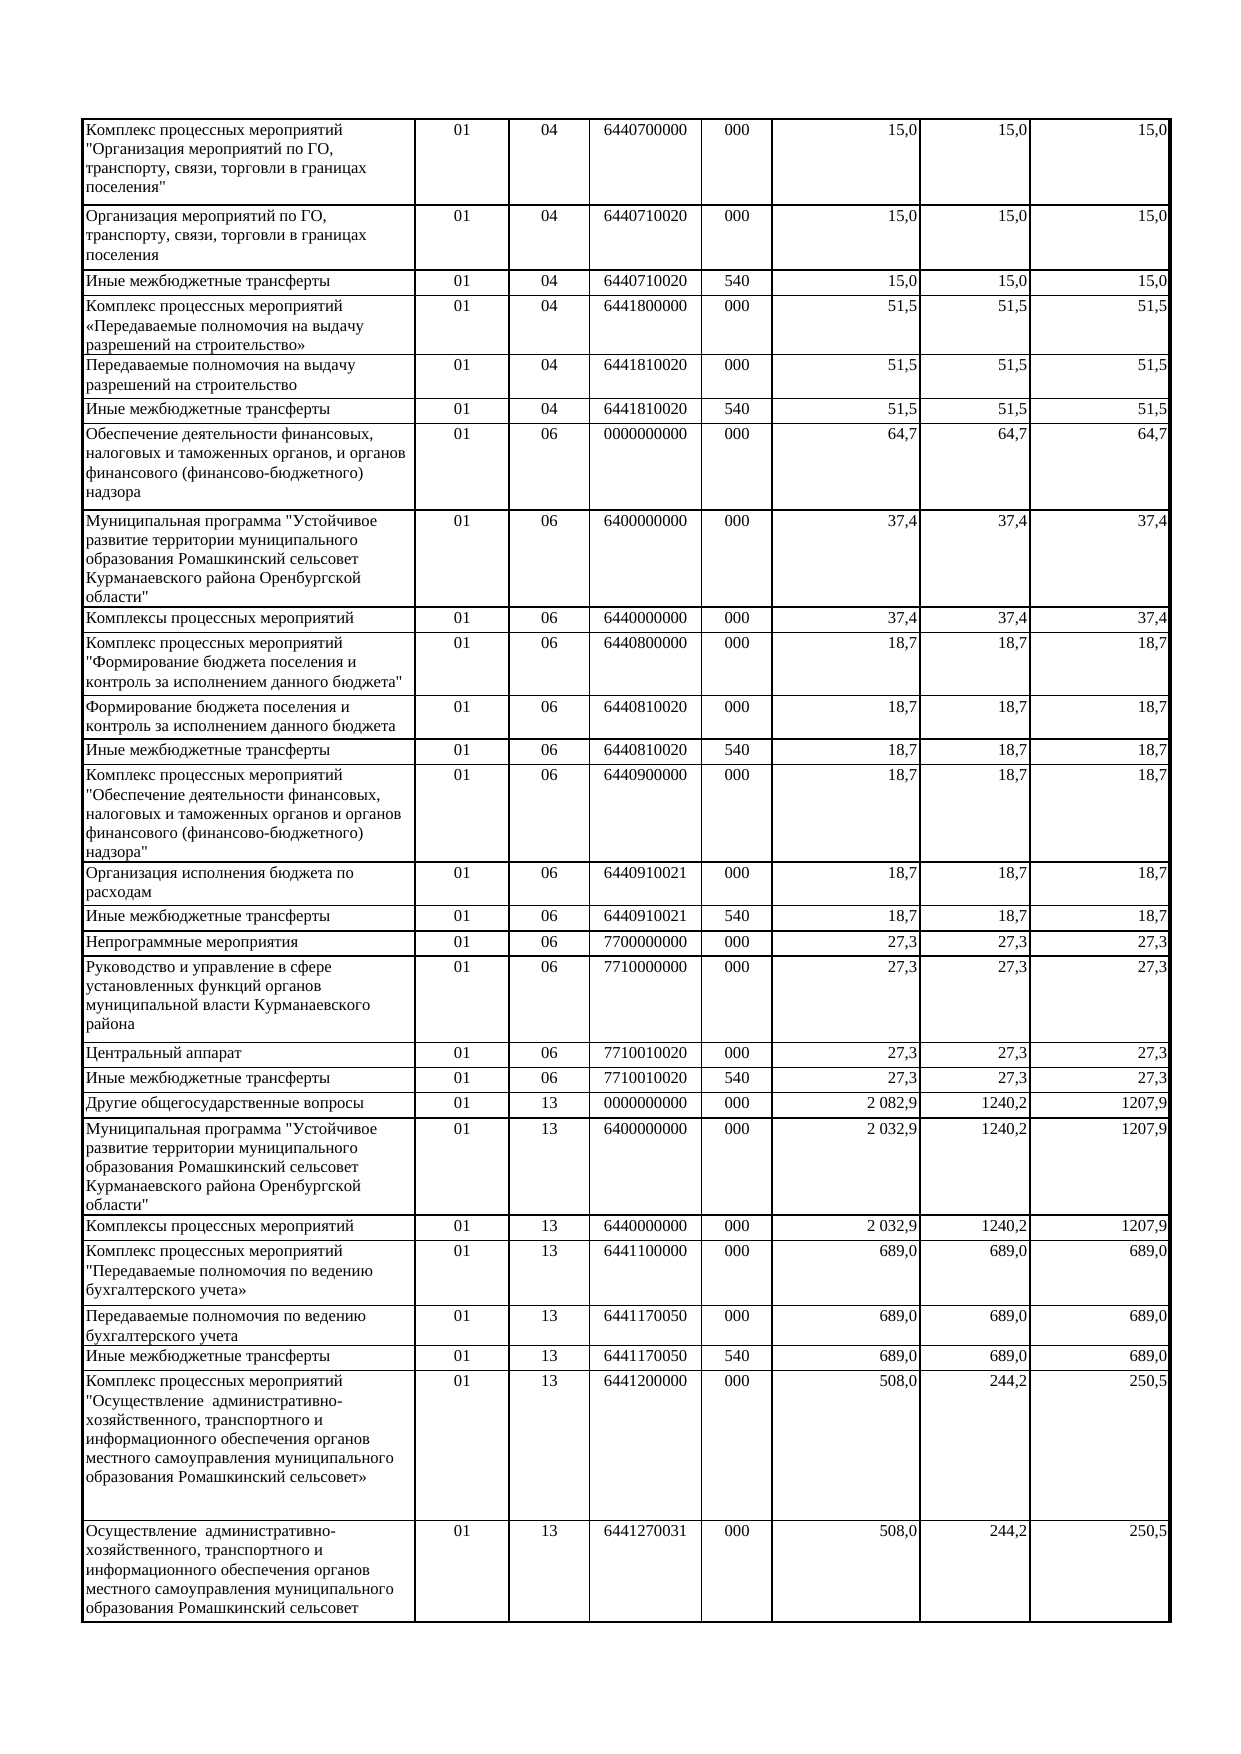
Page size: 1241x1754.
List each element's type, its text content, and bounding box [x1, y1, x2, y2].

table_cell 6441270031 [590, 1521, 701, 1621]
table_cell 06 [510, 740, 589, 763]
table_cell 01 [416, 1216, 508, 1239]
table_cell 01 [416, 608, 508, 631]
table_cell 01 [416, 1043, 508, 1067]
table_cell 508,0 [773, 1521, 919, 1621]
table_cell 7700000000 [590, 932, 701, 955]
table_cell 01 [416, 696, 508, 738]
table_cell 000 [702, 355, 771, 397]
table_cell 18,7 [773, 906, 919, 930]
table_cell 51,5 [773, 355, 919, 397]
table_cell 244,2 [921, 1521, 1029, 1621]
table_cell Иные межбюджетные трансферты [84, 740, 414, 763]
table_cell Организация мероприятий по ГО, транспорту, связи, торговли в границах поселения [84, 206, 414, 269]
table_cell 6440000000 [590, 1216, 701, 1239]
table_cell 06 [510, 765, 589, 861]
table_cell 540 [702, 906, 771, 930]
table_cell 6441810020 [590, 399, 701, 423]
table_cell 01 [416, 1119, 508, 1214]
table_cell 18,7 [773, 863, 919, 905]
table_cell 000 [702, 608, 771, 631]
table_cell 01 [416, 1241, 508, 1304]
table_cell 15,0 [1031, 120, 1168, 204]
table_cell 000 [702, 511, 771, 606]
table_cell 27,3 [921, 957, 1029, 1041]
table_cell 04 [510, 120, 589, 204]
table_cell Руководство и управление в сфере установленных функций органов муниципальной власти Курманаевского района [84, 957, 414, 1041]
table_cell 06 [510, 696, 589, 738]
table_cell 7710010020 [590, 1068, 701, 1092]
table_cell 27,3 [1031, 1068, 1168, 1092]
table_cell 13 [510, 1371, 589, 1519]
table_cell Центральный аппарат [84, 1043, 414, 1067]
table_cell 689,0 [773, 1346, 919, 1370]
table_cell 01 [416, 863, 508, 905]
table_cell 15,0 [1031, 206, 1168, 269]
table_cell 2 032,9 [773, 1119, 919, 1214]
table_cell 13 [510, 1346, 589, 1370]
table_cell Комплекс процессных мероприятий "Организация мероприятий по ГО, транспорту, связи, торговли в границах поселения" [84, 120, 414, 204]
table_cell 000 [702, 424, 771, 509]
table_cell 01 [416, 740, 508, 763]
table_cell 689,0 [921, 1306, 1029, 1344]
table_cell 000 [702, 696, 771, 738]
table_cell 01 [416, 1306, 508, 1344]
table_cell 000 [702, 1521, 771, 1621]
table_cell 000 [702, 633, 771, 695]
table_cell 6400000000 [590, 1119, 701, 1214]
table_cell 06 [510, 906, 589, 930]
table_cell 1207,9 [1031, 1093, 1168, 1117]
table_cell 6441100000 [590, 1241, 701, 1304]
table_cell 06 [510, 1068, 589, 1092]
table_cell Иные межбюджетные трансферты [84, 906, 414, 930]
table_cell Передаваемые полномочия по ведению бухгалтерского учета [84, 1306, 414, 1344]
table_cell 13 [510, 1241, 589, 1304]
table_cell 15,0 [773, 271, 919, 294]
table_cell 06 [510, 1043, 589, 1067]
table_cell Непрограммные мероприятия [84, 932, 414, 955]
table_cell 01 [416, 1521, 508, 1621]
table_cell 2 082,9 [773, 1093, 919, 1117]
table_cell 1207,9 [1031, 1216, 1168, 1239]
table_cell 64,7 [921, 424, 1029, 509]
table_cell 689,0 [1031, 1306, 1168, 1344]
table_cell 000 [702, 1119, 771, 1214]
table_cell 27,3 [773, 957, 919, 1041]
table_cell 37,4 [921, 511, 1029, 606]
table_cell 6441810020 [590, 355, 701, 397]
table_cell 51,5 [1031, 399, 1168, 423]
table_cell 27,3 [773, 932, 919, 955]
table_cell 13 [510, 1119, 589, 1214]
table_cell 27,3 [921, 932, 1029, 955]
table_cell 000 [702, 296, 771, 354]
table_cell 7710010020 [590, 1043, 701, 1067]
table_cell Комплекс процессных мероприятий "Обеспечение деятельности финансовых, налоговых и таможенных органов и органов финансового (финансово-бюджетного) надзора" [84, 765, 414, 861]
table_cell 18,7 [921, 765, 1029, 861]
table_cell 1240,2 [921, 1119, 1029, 1214]
table_cell 6440910021 [590, 863, 701, 905]
table_cell Комплексы процессных мероприятий [84, 608, 414, 631]
table_cell 000 [702, 206, 771, 269]
table_cell 6440810020 [590, 740, 701, 763]
table_cell 508,0 [773, 1371, 919, 1519]
table_cell 51,5 [921, 296, 1029, 354]
table_cell 13 [510, 1521, 589, 1621]
table_cell 18,7 [773, 765, 919, 861]
table_cell 04 [510, 206, 589, 269]
table_cell 01 [416, 296, 508, 354]
table_cell 6441170050 [590, 1346, 701, 1370]
table_cell 27,3 [921, 1043, 1029, 1067]
table_cell 000 [702, 932, 771, 955]
table_cell 689,0 [773, 1306, 919, 1344]
table_cell 06 [510, 633, 589, 695]
table_cell 0000000000 [590, 1093, 701, 1117]
table_cell 51,5 [1031, 355, 1168, 397]
table_cell 01 [416, 1346, 508, 1370]
table_cell 37,4 [921, 608, 1029, 631]
table_cell Иные межбюджетные трансферты [84, 1346, 414, 1370]
table_cell 37,4 [1031, 511, 1168, 606]
table_cell 18,7 [921, 696, 1029, 738]
table_cell 27,3 [1031, 1043, 1168, 1067]
table_cell 689,0 [1031, 1346, 1168, 1370]
table_cell 06 [510, 608, 589, 631]
table_cell 689,0 [1031, 1241, 1168, 1304]
table_cell 6400000000 [590, 511, 701, 606]
table_cell 27,3 [921, 1068, 1029, 1092]
table_cell 2 032,9 [773, 1216, 919, 1239]
table_cell 6440710020 [590, 206, 701, 269]
table_cell 7710000000 [590, 957, 701, 1041]
table_cell 1240,2 [921, 1093, 1029, 1117]
table_cell 37,4 [1031, 608, 1168, 631]
table_cell 01 [416, 1093, 508, 1117]
table_cell 01 [416, 511, 508, 606]
table_cell 06 [510, 957, 589, 1041]
table_cell 000 [702, 1216, 771, 1239]
table_cell 6440900000 [590, 765, 701, 861]
table_cell 01 [416, 206, 508, 269]
table_cell 51,5 [773, 296, 919, 354]
table_cell 06 [510, 932, 589, 955]
table_cell 18,7 [921, 740, 1029, 763]
table_cell 27,3 [1031, 957, 1168, 1041]
table_cell 000 [702, 1241, 771, 1304]
table_cell Комплекс процессных мероприятий «Передаваемые полномочия на выдачу разрешений на строительство» [84, 296, 414, 354]
table_cell 6440700000 [590, 120, 701, 204]
table_cell 540 [702, 271, 771, 294]
table_cell 18,7 [1031, 863, 1168, 905]
table_cell 6440800000 [590, 633, 701, 695]
table_cell 6440000000 [590, 608, 701, 631]
table_cell 51,5 [921, 399, 1029, 423]
table_cell 18,7 [921, 906, 1029, 930]
table_cell 6441200000 [590, 1371, 701, 1519]
table_cell 18,7 [1031, 906, 1168, 930]
table_cell 6440710020 [590, 271, 701, 294]
table_cell 540 [702, 1068, 771, 1092]
table_cell 37,4 [773, 608, 919, 631]
table_cell 13 [510, 1093, 589, 1117]
table_cell 0000000000 [590, 424, 701, 509]
table_cell 01 [416, 1371, 508, 1519]
table_cell 01 [416, 1068, 508, 1092]
table_cell 250,5 [1031, 1371, 1168, 1519]
table_cell 51,5 [773, 399, 919, 423]
table_cell 06 [510, 424, 589, 509]
table_cell Организация исполнения бюджета по расходам [84, 863, 414, 905]
table_cell 15,0 [773, 120, 919, 204]
table_cell 244,2 [921, 1371, 1029, 1519]
table_cell 000 [702, 1371, 771, 1519]
table_cell Иные межбюджетные трансферты [84, 399, 414, 423]
table_cell Иные межбюджетные трансферты [84, 1068, 414, 1092]
table_cell Другие общегосударственные вопросы [84, 1093, 414, 1117]
table_cell 15,0 [921, 206, 1029, 269]
table_cell 18,7 [921, 863, 1029, 905]
table_cell 18,7 [1031, 765, 1168, 861]
table_cell 06 [510, 863, 589, 905]
table_cell 04 [510, 355, 589, 397]
table_cell Комплекс процессных мероприятий "Передаваемые полномочия по ведению бухгалтерского учета» [84, 1241, 414, 1304]
table_cell 01 [416, 271, 508, 294]
table_cell 18,7 [1031, 696, 1168, 738]
table_cell 540 [702, 740, 771, 763]
table_cell 6441170050 [590, 1306, 701, 1344]
table_cell 6440810020 [590, 696, 701, 738]
table_cell 000 [702, 1043, 771, 1067]
table_cell 01 [416, 957, 508, 1041]
table_cell Передаваемые полномочия на выдачу разрешений на строительство [84, 355, 414, 397]
table_cell Комплекс процессных мероприятий "Осуществление административно-хозяйственного, транспортного и информационного обеспечения органов местного самоуправления муниципального образования Ромашкинский сельсовет» [84, 1371, 414, 1519]
table_cell 18,7 [1031, 740, 1168, 763]
table_cell 13 [510, 1306, 589, 1344]
table_cell 01 [416, 633, 508, 695]
table_cell 04 [510, 399, 589, 423]
table_cell 37,4 [773, 511, 919, 606]
table_cell 15,0 [773, 206, 919, 269]
table_cell 1207,9 [1031, 1119, 1168, 1214]
table_cell 64,7 [773, 424, 919, 509]
table_cell 000 [702, 863, 771, 905]
table_cell 27,3 [1031, 932, 1168, 955]
table_cell 01 [416, 932, 508, 955]
table_cell Формирование бюджета поселения и контроль за исполнением данного бюджета [84, 696, 414, 738]
table_cell 689,0 [921, 1241, 1029, 1304]
table_cell 04 [510, 296, 589, 354]
table_cell 18,7 [1031, 633, 1168, 695]
table_cell 000 [702, 120, 771, 204]
table_cell 18,7 [921, 633, 1029, 695]
table_cell 15,0 [921, 271, 1029, 294]
table_cell Иные межбюджетные трансферты [84, 271, 414, 294]
table_cell 000 [702, 1306, 771, 1344]
table_cell 06 [510, 511, 589, 606]
table_cell Комплексы процессных мероприятий [84, 1216, 414, 1239]
table_cell 540 [702, 1346, 771, 1370]
table_cell 64,7 [1031, 424, 1168, 509]
table_cell 18,7 [773, 696, 919, 738]
table_cell 27,3 [773, 1068, 919, 1092]
table_cell 01 [416, 765, 508, 861]
table_cell 689,0 [773, 1241, 919, 1304]
table_cell 689,0 [921, 1346, 1029, 1370]
table_cell 18,7 [773, 633, 919, 695]
table_cell Муниципальная программа "Устойчивое развитие территории муниципального образования Ромашкинский сельсовет Курманаевского района Оренбургской области" [84, 1119, 414, 1214]
table_cell 27,3 [773, 1043, 919, 1067]
table_cell 01 [416, 906, 508, 930]
table_cell 51,5 [1031, 296, 1168, 354]
table_cell 6440910021 [590, 906, 701, 930]
table_cell 250,5 [1031, 1521, 1168, 1621]
table_cell 01 [416, 424, 508, 509]
table_cell Осуществление административно-хозяйственного, транспортного и информационного обеспечения органов местного самоуправления муниципального образования Ромашкинский сельсовет [84, 1521, 414, 1621]
table_cell Обеспечение деятельности финансовых, налоговых и таможенных органов, и органов финансового (финансово-бюджетного) надзора [84, 424, 414, 509]
table_cell 13 [510, 1216, 589, 1239]
table_cell 1240,2 [921, 1216, 1029, 1239]
table_cell 15,0 [1031, 271, 1168, 294]
table_cell 6441800000 [590, 296, 701, 354]
table_cell Муниципальная программа "Устойчивое развитие территории муниципального образования Ромашкинский сельсовет Курманаевского района Оренбургской области" [84, 511, 414, 606]
table_cell 000 [702, 765, 771, 861]
table_cell 51,5 [921, 355, 1029, 397]
table_cell 01 [416, 355, 508, 397]
table_cell 04 [510, 271, 589, 294]
table_cell 18,7 [773, 740, 919, 763]
table_cell Комплекс процессных мероприятий "Формирование бюджета поселения и контроль за исполнением данного бюджета" [84, 633, 414, 695]
table_cell 01 [416, 399, 508, 423]
table_cell 540 [702, 399, 771, 423]
table_cell 15,0 [921, 120, 1029, 204]
table_cell 01 [416, 120, 508, 204]
table_cell 000 [702, 1093, 771, 1117]
table_cell 000 [702, 957, 771, 1041]
